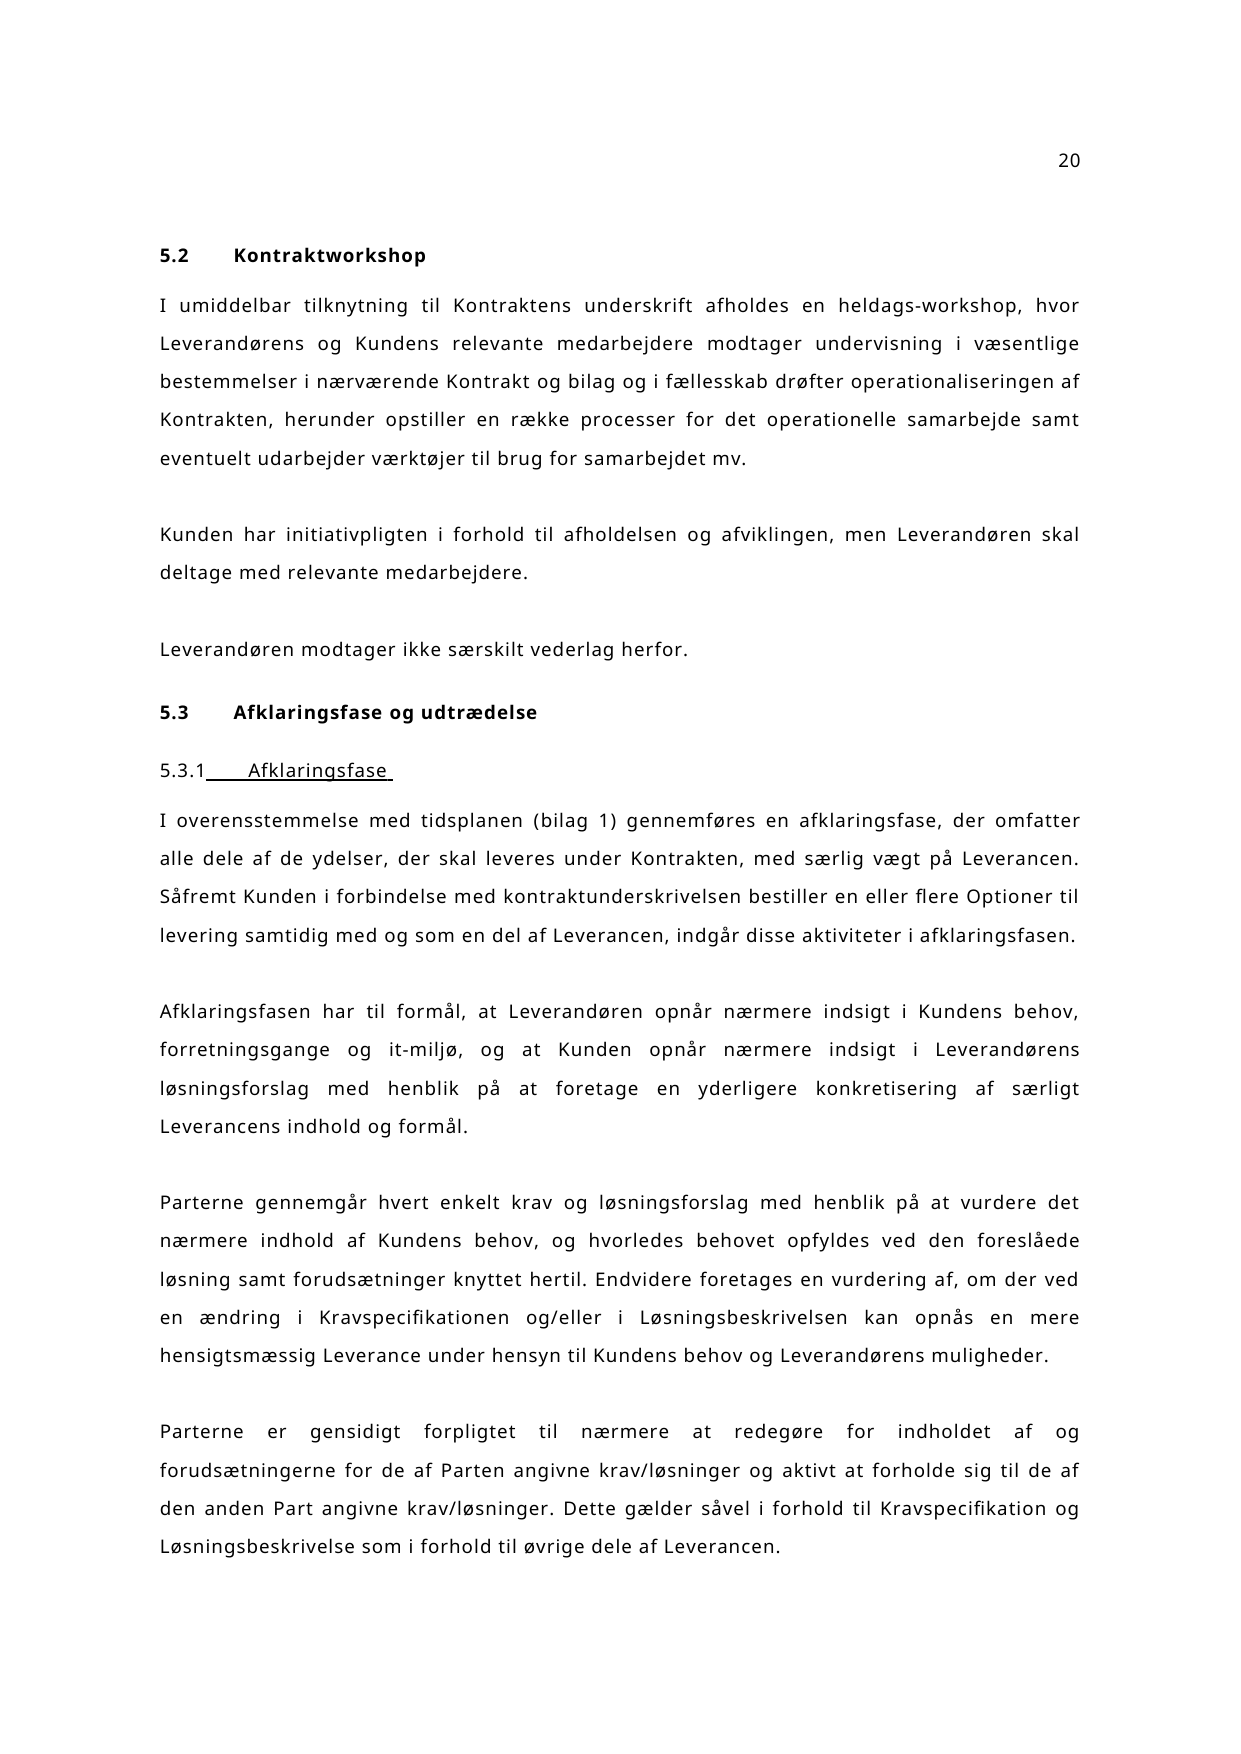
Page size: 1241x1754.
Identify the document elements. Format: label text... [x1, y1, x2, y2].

text I umiddelbar tilknytning til Kontraktens underskrift afholdes en heldags-workshop, hvor Leverandørens og Kundens relevante medarbejdere modtager undervisning i væsentlige bestemmelser i nærværende Kontrakt og bilag og i fællesskab drøfter operationaliseringen af Kontrakten, herunder opstiller en række processer for det operationelle samarbejde samt eventuelt udarbejder værktøjer til brug for samarbejdet mv. [159, 292, 1081, 470]
text Leverandøren modtager ikke særskilt vederlag herfor. [159, 636, 1081, 662]
subtitle Afklaringsfase [159, 757, 1081, 783]
text Parterne gennemgår hvert enkelt krav og løsningsforslag med henblik på at vurdere det nærmere indhold af Kundens behov, og hvorledes behovet opfyldes ved den foreslåede løsning samt forudsætninger knyttet hertil. Endvidere foretages en vurdering af, om der ved en ændring i Kravspecifikationen og/eller i Løsningsbeskrivelsen kan opnås en mere hensigtsmæssig Leverance under hensyn til Kundens behov og Leverandørens muligheder. [159, 1189, 1081, 1368]
text Afklaringsfasen har til formål, at Leverandøren opnår nærmere indsigt i Kundens behov, forretningsgange og it-miljø, og at Kunden opnår nærmere indsigt i Leverandørens løsningsforslag med henblik på at foretage en yderligere konkretisering af særligt Leverancens indhold og formål. [159, 998, 1081, 1138]
subtitle Kontraktworkshop [159, 242, 1081, 268]
text I overensstemmelse med tidsplanen (bilag 1) gennemføres en afklaringsfase, der omfatter alle dele af de ydelser, der skal leveres under Kontrakten, med særlig vægt på Leverancen. Såfremt Kunden i forbindelse med kontraktunderskrivelsen bestiller en eller flere Optioner til levering samtidig med og som en del af Leverancen, indgår disse aktiviteter i afklaringsfasen. [159, 807, 1081, 947]
subtitle Afklaringsfase og udtrædelse [159, 699, 1081, 725]
text Parterne er gensidigt forpligtet til nærmere at redegøre for indholdet af og forudsætningerne for de af Parten angivne krav/løsninger og aktivt at forholde sig til de af den anden Part angivne krav/løsninger. Dette gælder såvel i forhold til Kravspecifikation og Løsningsbeskrivelse som i forhold til øvrige dele af Leverancen. [159, 1419, 1081, 1559]
text Kunden har initiativpligten i forhold til afholdelsen og afviklingen, men Leverandøren skal deltage med relevante medarbejdere. [159, 521, 1081, 585]
